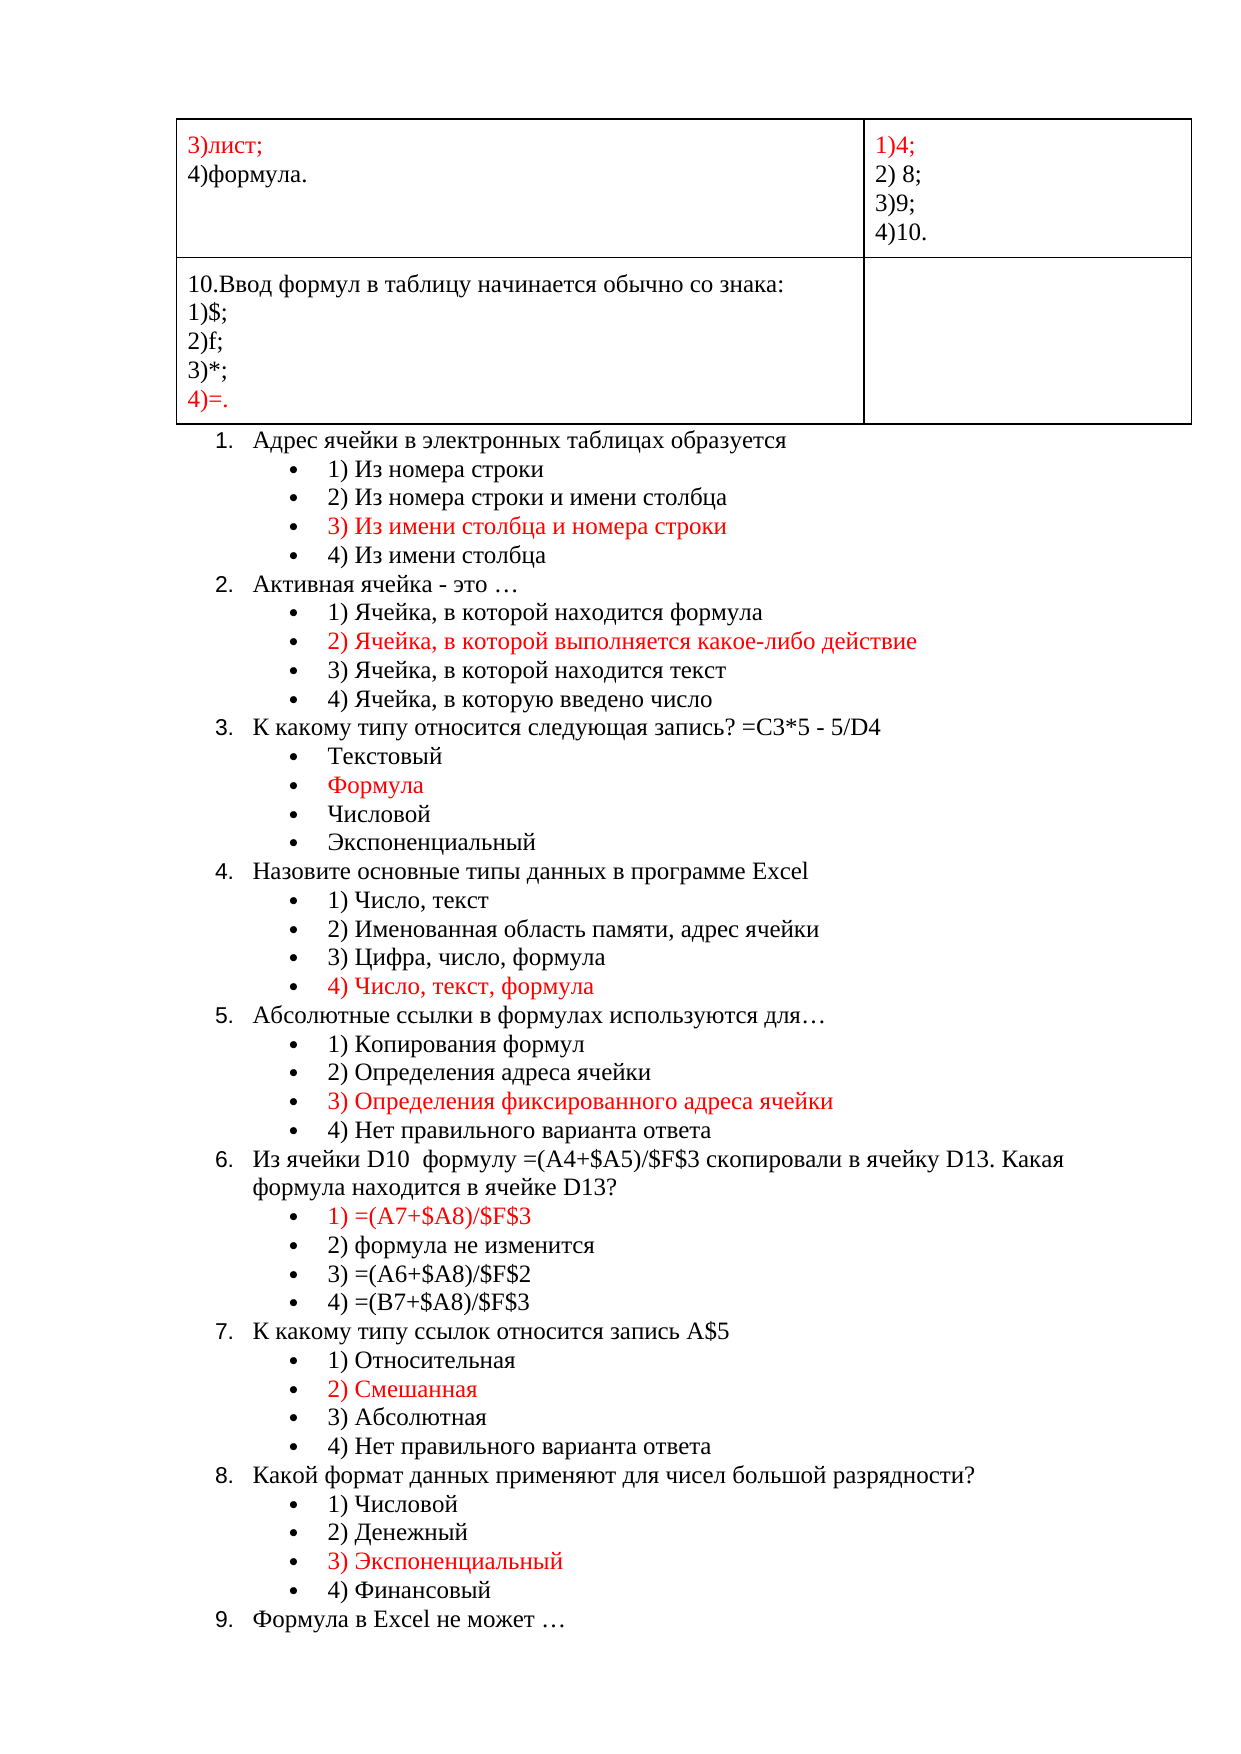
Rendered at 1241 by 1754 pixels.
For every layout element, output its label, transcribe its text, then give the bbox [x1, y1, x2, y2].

list Какой формат данных применяют для чисел большой разрядности? [215, 1460, 1152, 1489]
list 2) Денежный [290, 1517, 1152, 1546]
list 3) Определения фиксированного адреса ячейки [290, 1086, 1152, 1115]
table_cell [865, 120, 1191, 256]
list 4) Число, текст, формула [290, 971, 1152, 1000]
list 2) Ячейка, в которой выполняется какое-либо действие [290, 626, 1152, 655]
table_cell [177, 120, 863, 256]
list Адрес ячейки в электронных таблицах образуется [215, 425, 1152, 454]
list Экспоненциальный [290, 827, 1152, 856]
list Формула [290, 770, 1152, 799]
list Текстовый [290, 741, 1152, 770]
table_cell [865, 258, 1191, 423]
list 2) Смешанная [290, 1374, 1152, 1402]
list 1) Копирования формул [290, 1029, 1152, 1057]
list 2) Определения адреса ячейки [290, 1057, 1152, 1086]
list 4) Нет правильного варианта ответа [290, 1431, 1152, 1460]
list 3) Абсолютная [290, 1402, 1152, 1431]
list Формула в Excel не может … [215, 1604, 1152, 1632]
list 4) Ячейка, в которую введено число [290, 684, 1152, 712]
list 3) Экспоненциальный [290, 1546, 1152, 1575]
list Числовой [290, 799, 1152, 827]
list 2) Из номера строки и имени столбца [290, 482, 1152, 511]
list Назовите основные типы данных в программе Excel [215, 856, 1152, 885]
list Активная ячейка - это … [215, 569, 1152, 597]
list К какому типу ссылок относится запись A$5 [215, 1316, 1152, 1345]
list 1) Из номера строки [290, 454, 1152, 482]
list 4) =(В7+$A8)/$F$3 [290, 1287, 1152, 1316]
list Абсолютные ссылки в формулах используются для… [215, 1000, 1152, 1029]
list Из ячейки D10 формулу =(A4+$A5)/$F$3 скопировали в ячейку D13. Какая формула находится в ячейке D13? [215, 1144, 1152, 1201]
list 4) Нет правильного варианта ответа [290, 1115, 1152, 1144]
list 4) Из имени столбца [290, 540, 1152, 569]
list 2) Именованная область памяти, адрес ячейки [290, 914, 1152, 942]
list 1) =(A7+$A8)/$F$3 [290, 1201, 1152, 1230]
list 1) Ячейка, в которой находится формула [290, 597, 1152, 626]
list 3) =(A6+$A8)/$F$2 [290, 1259, 1152, 1287]
list 1) Число, текст [290, 885, 1152, 914]
list 3) Цифра, число, формула [290, 942, 1152, 971]
list 3) Ячейка, в которой находится текст [290, 655, 1152, 684]
list 4) Финансовый [290, 1575, 1152, 1604]
table_cell 10.Ввод формул в таблицу начинается обычно со знака: 1)$; 2)f; 3)*; 4)=. [177, 258, 863, 423]
list 1) Относительная [290, 1345, 1152, 1374]
list К какому типу относится следующая запись? =С3*5 - 5/D4 [215, 712, 1152, 741]
list 3) Из имени столбца и номера строки [290, 511, 1152, 540]
list 1) Числовой [290, 1489, 1152, 1517]
list 2) формула не изменится [290, 1230, 1152, 1259]
